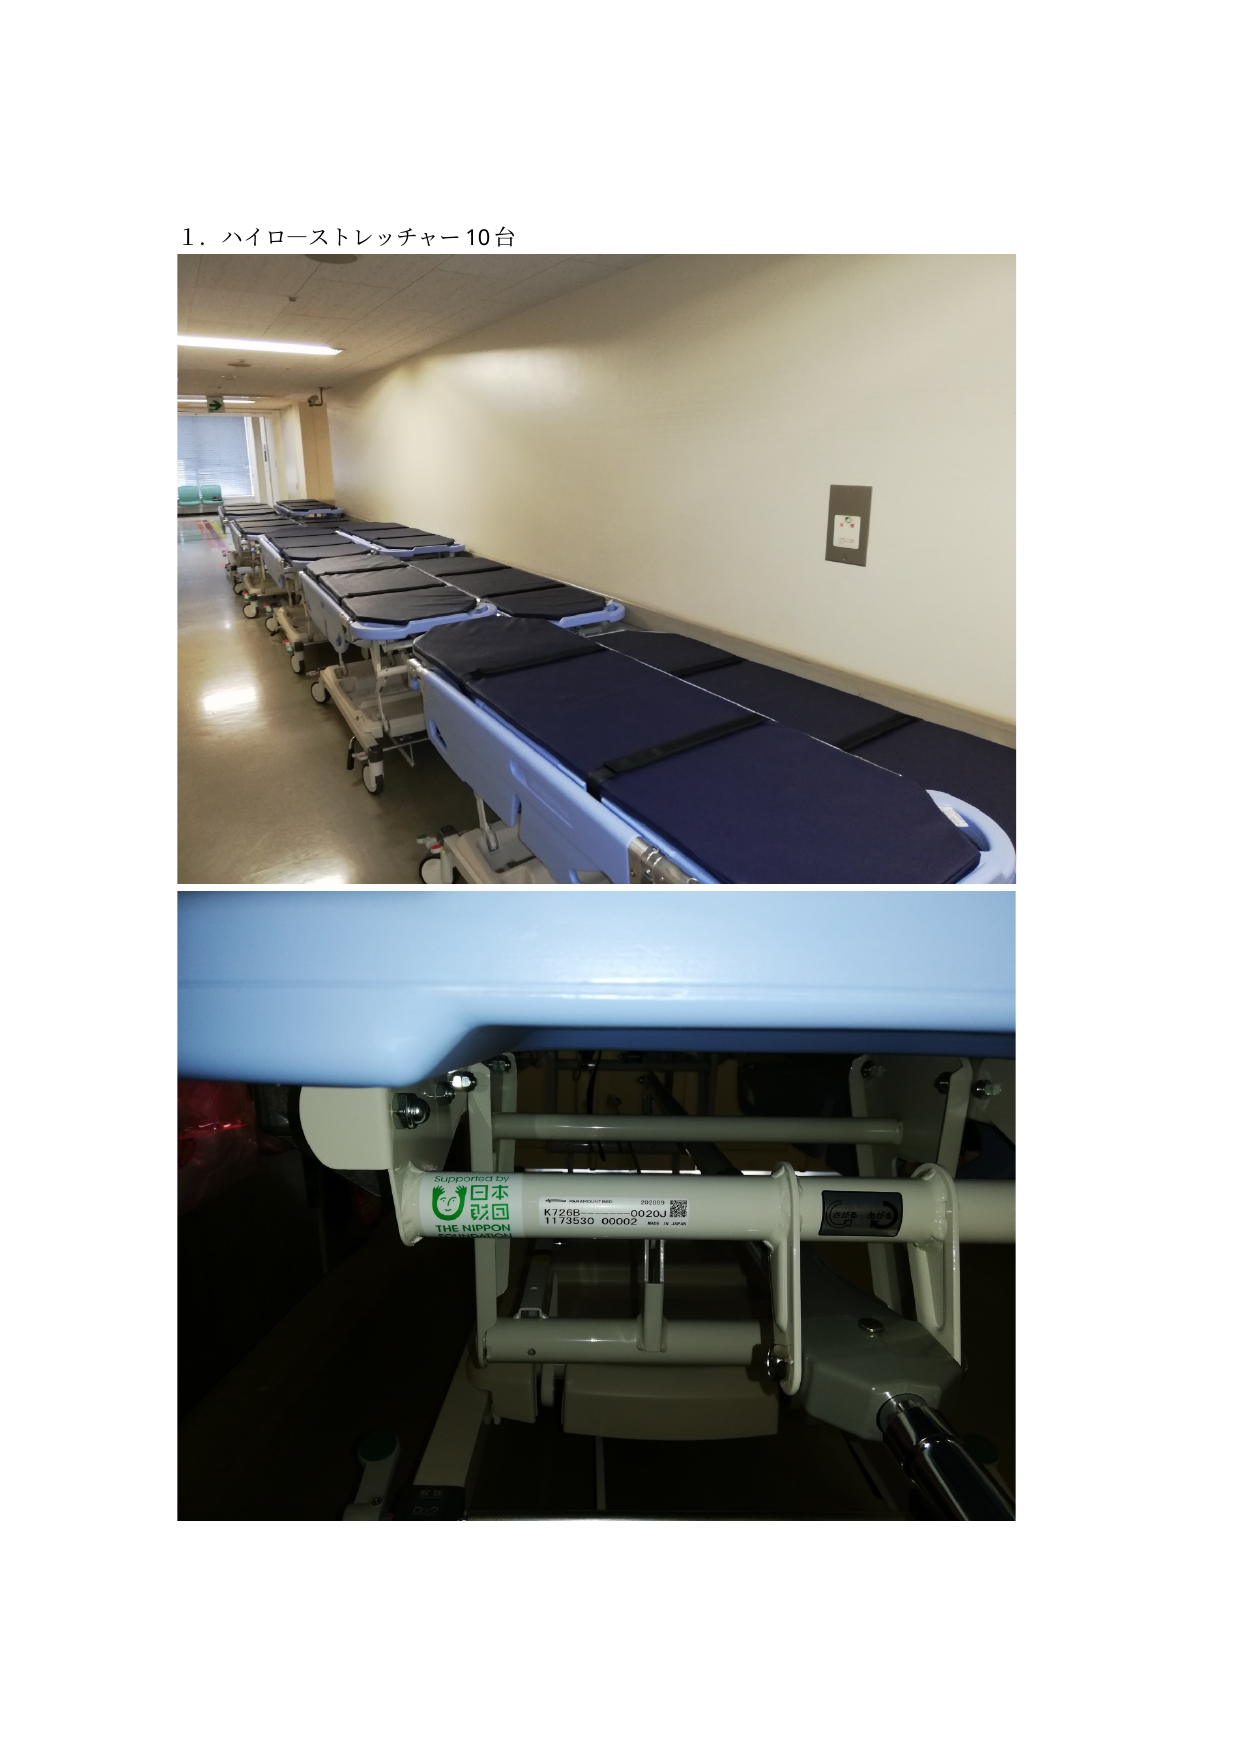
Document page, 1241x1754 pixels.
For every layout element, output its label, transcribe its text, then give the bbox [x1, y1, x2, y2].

picture [177, 254, 1017, 884]
text １．ハイロ―ストレッチャー10台 [177, 217, 1063, 254]
picture [177, 891, 1016, 1521]
